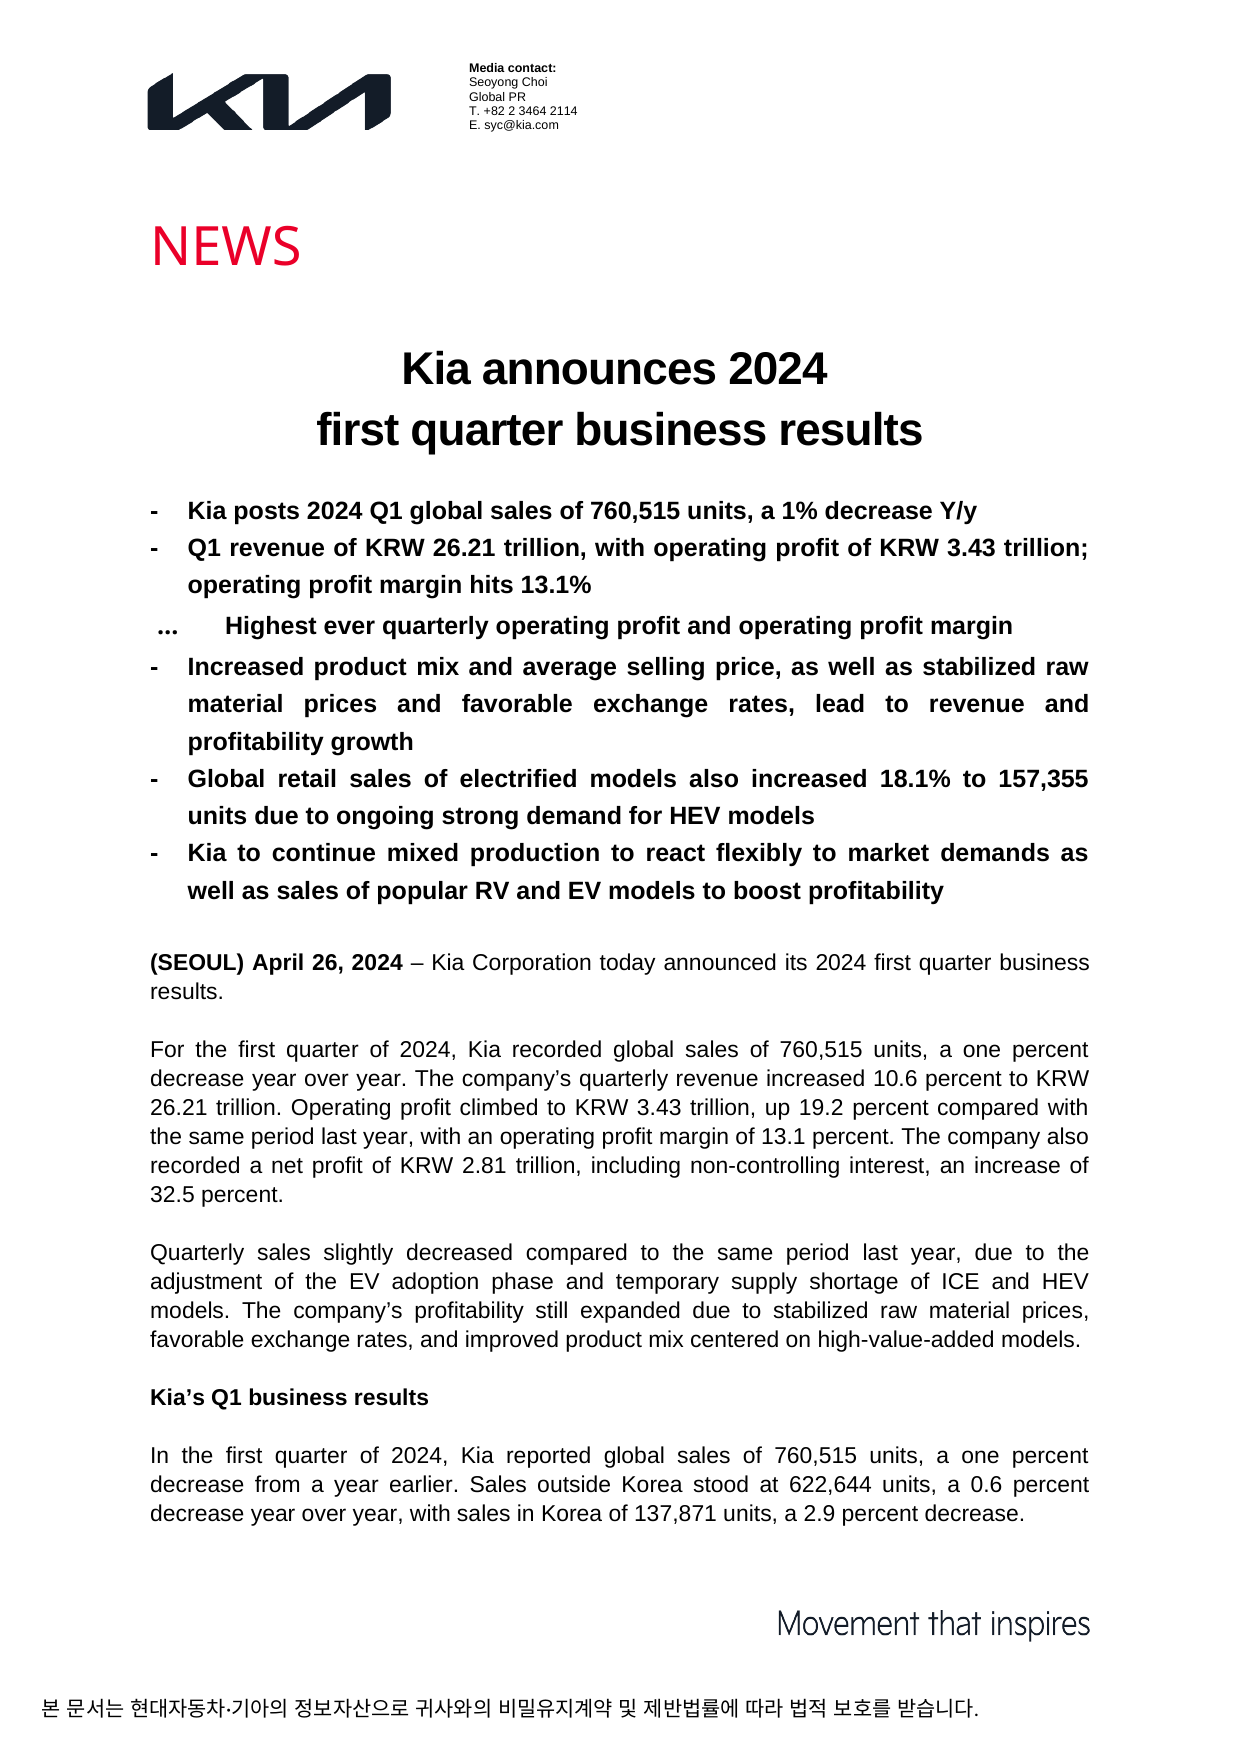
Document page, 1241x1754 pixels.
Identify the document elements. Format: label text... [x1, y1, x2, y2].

text NEWS [150, 207, 1090, 281]
list Kia posts 2024 Q1 global sales of 760,515 units, a 1% decrease Y/y [150, 496, 1090, 524]
list Highest ever quarterly operating profit and operating profit margin [150, 608, 1090, 642]
picture [147, 65, 394, 130]
text (SEOUL) April 26, 2024 – Kia Corporation today announced its 2024 first quarter business results. [150, 949, 1090, 1004]
text Quarterly sales slightly decreased compared to the same period last year, due to the adjustment of the EV adoption phase and temporary supply shortage of ICE and HEV models. The company’s profitability still expanded due to stabilized raw material prices, favorable exchange rates, and improved product mix centered on high-value-added models. [150, 1239, 1090, 1352]
text Kia’s Q1 business results [150, 1384, 1090, 1410]
list Global retail sales of electrified models also increased 18.1% to 157,355 units due to ongoing strong demand for HEV models [150, 764, 1090, 830]
list Kia to continue mixed production to react flexibly to market demands as well as sales of popular RV and EV models to boost profitability [150, 838, 1090, 904]
list Increased product mix and average selling price, as well as stabilized raw material prices and favorable exchange rates, lead to revenue and profitability growth [150, 652, 1090, 755]
text Kia announces 2024 first quarter business results [150, 281, 1090, 455]
list Q1 revenue of KRW 26.21 trillion, with operating profit of KRW 3.43 trillion; operating profit margin hits 13.1% [150, 533, 1090, 599]
text For the first quarter of 2024, Kia recorded global sales of 760,515 units, a one percent decrease year over year. The company’s quarterly revenue increased 10.6 percent to KRW 26.21 trillion. Operating profit climbed to KRW 3.43 trillion, up 19.2 percent compared with the same period last year, with an operating profit margin of 13.1 percent. The company also recorded a net profit of KRW 2.81 trillion, including non-controlling interest, an increase of 32.5 percent. [150, 1036, 1090, 1207]
picture [778, 1610, 1091, 1642]
text In the first quarter of 2024, Kia reported global sales of 760,515 units, a one percent decrease from a year earlier. Sales outside Korea stood at 622,644 units, a 0.6 percent decrease year over year, with sales in Korea of 137,871 units, a 2.9 percent decrease. [150, 1442, 1090, 1526]
